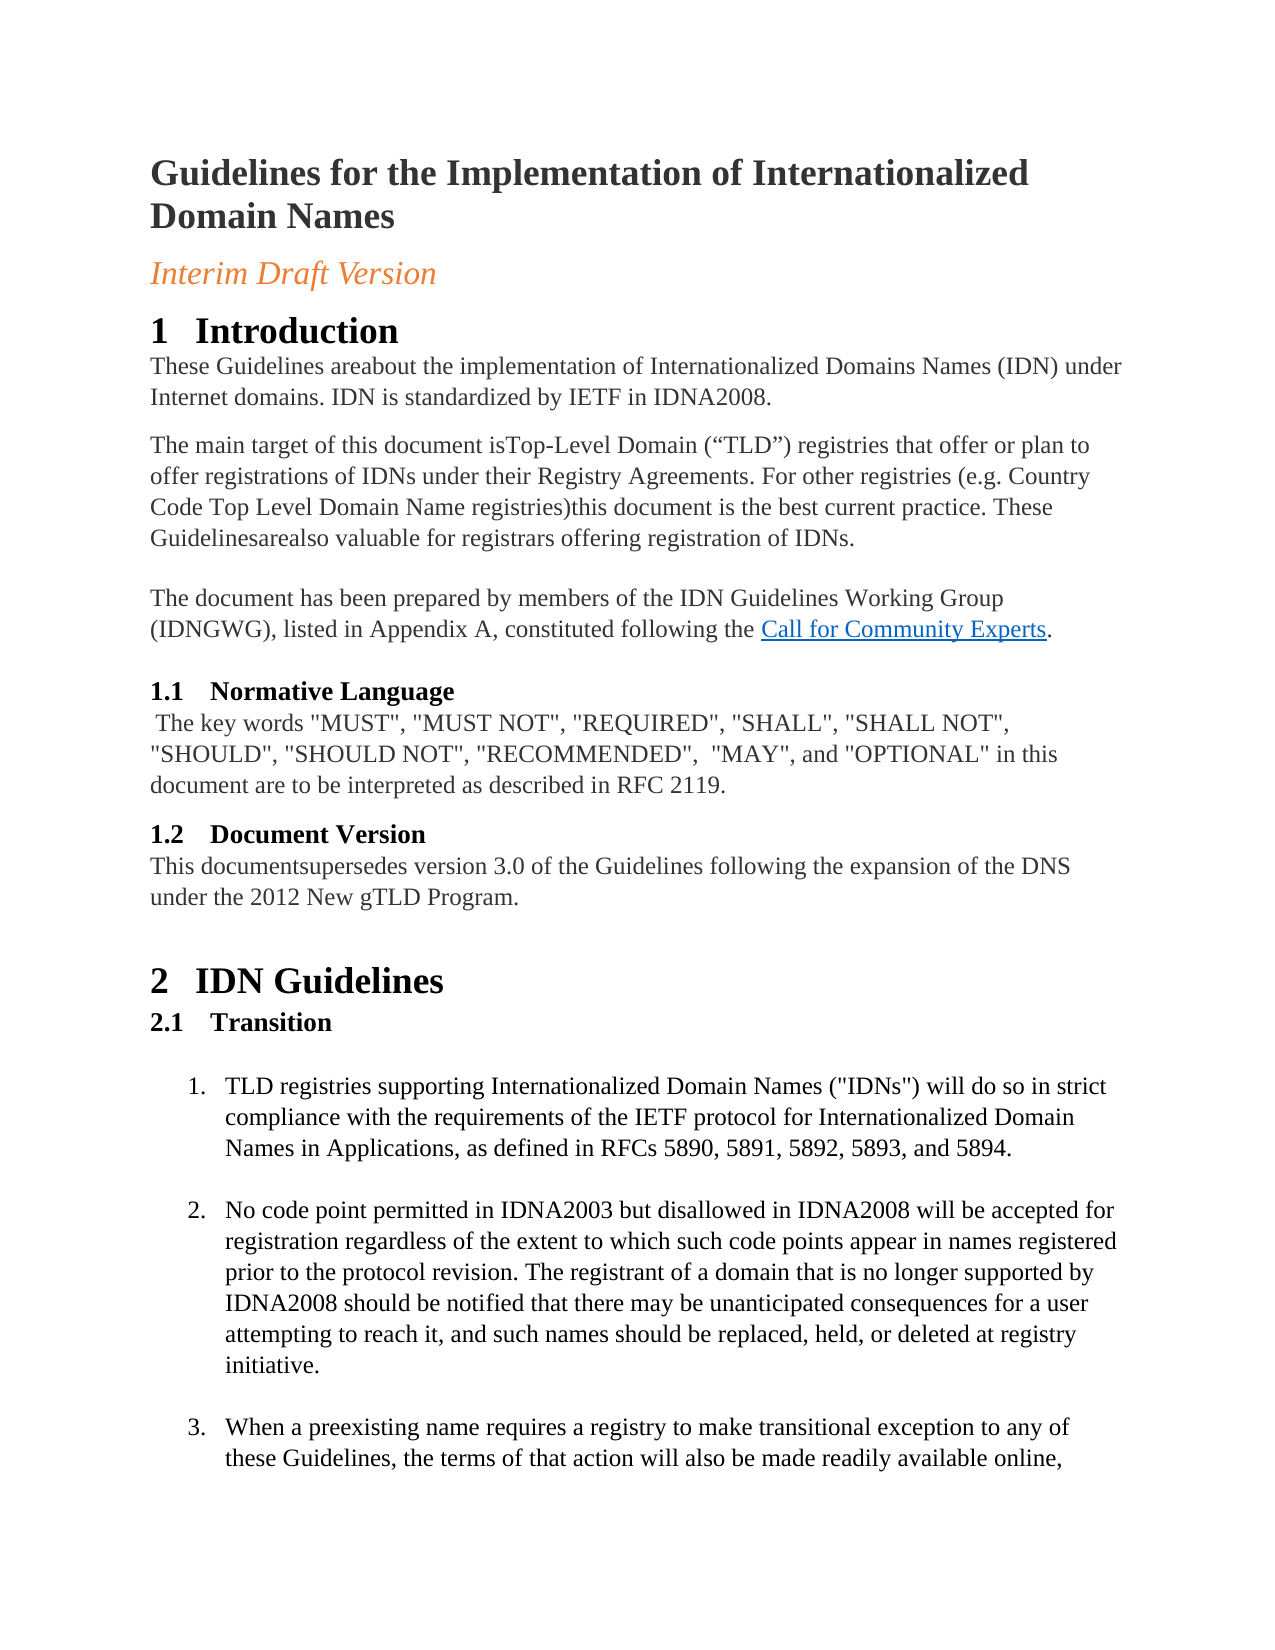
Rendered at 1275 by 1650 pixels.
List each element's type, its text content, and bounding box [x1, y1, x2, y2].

text This documentsupersedes version 3.0 of the Guidelines following the expansion of the DNS under the 2012 New gTLD Program. [150, 851, 1125, 911]
text The key words "MUST", "MUST NOT", "REQUIRED", "SHALL", "SHALL NOT", "SHOULD", "SHOULD NOT", "RECOMMENDED", "MAY", and "OPTIONAL" in this document are to be interpreted as described in RFC 2119. [150, 708, 1125, 799]
subtitle Normative Language [150, 674, 1125, 706]
list No code point permitted in IDNA2003 but disallowed in IDNA2008 will be accepted for registration regardless of the extent to which such code points appear in names registered prior to the protocol revision. The registrant of a domain that is no longer supported by IDNA2008 should be notified that there may be unanticipated consequences for a user attempting to reach it, and such names should be replaced, held, or deleted at registry initiative. [187, 1195, 1125, 1379]
text These Guidelines areabout the implementation of Internationalized Domains Names (IDN) under Internet domains. IDN is standardized by IETF in IDNA2008. [150, 351, 1125, 411]
text The main target of this document isTop-Level Domain (“TLD”) registries that offer or plan to offer registrations of IDNs under their Registry Agreements. For other registries (e.g. Country Code Top Level Domain Name registries)this document is the best current practice. These Guidelinesarealso valuable for registrars offering registration of IDNs. [150, 430, 1125, 552]
subtitle IDN Guidelines [150, 959, 1125, 1002]
text Guidelines for the Implementation of Internationalized Domain Names [150, 150, 1125, 236]
subtitle Transition [150, 1006, 1125, 1037]
subtitle Introduction [150, 308, 1125, 351]
list TLD registries supporting Internationalized Domain Names ("IDNs") will do so in strict compliance with the requirements of the IETF protocol for Internationalized Domain Names in Applications, as defined in RFCs 5890, 5891, 5892, 5893, and 5894. [187, 1071, 1125, 1162]
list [187, 1412, 1125, 1472]
text The document has been prepared by members of the IDN Guidelines Working Group (IDNGWG), listed in Appendix A, constituted following the Call for Community Experts. [150, 583, 1125, 643]
subtitle Document Version [150, 818, 1125, 849]
text Interim Draft Version [150, 253, 1125, 291]
